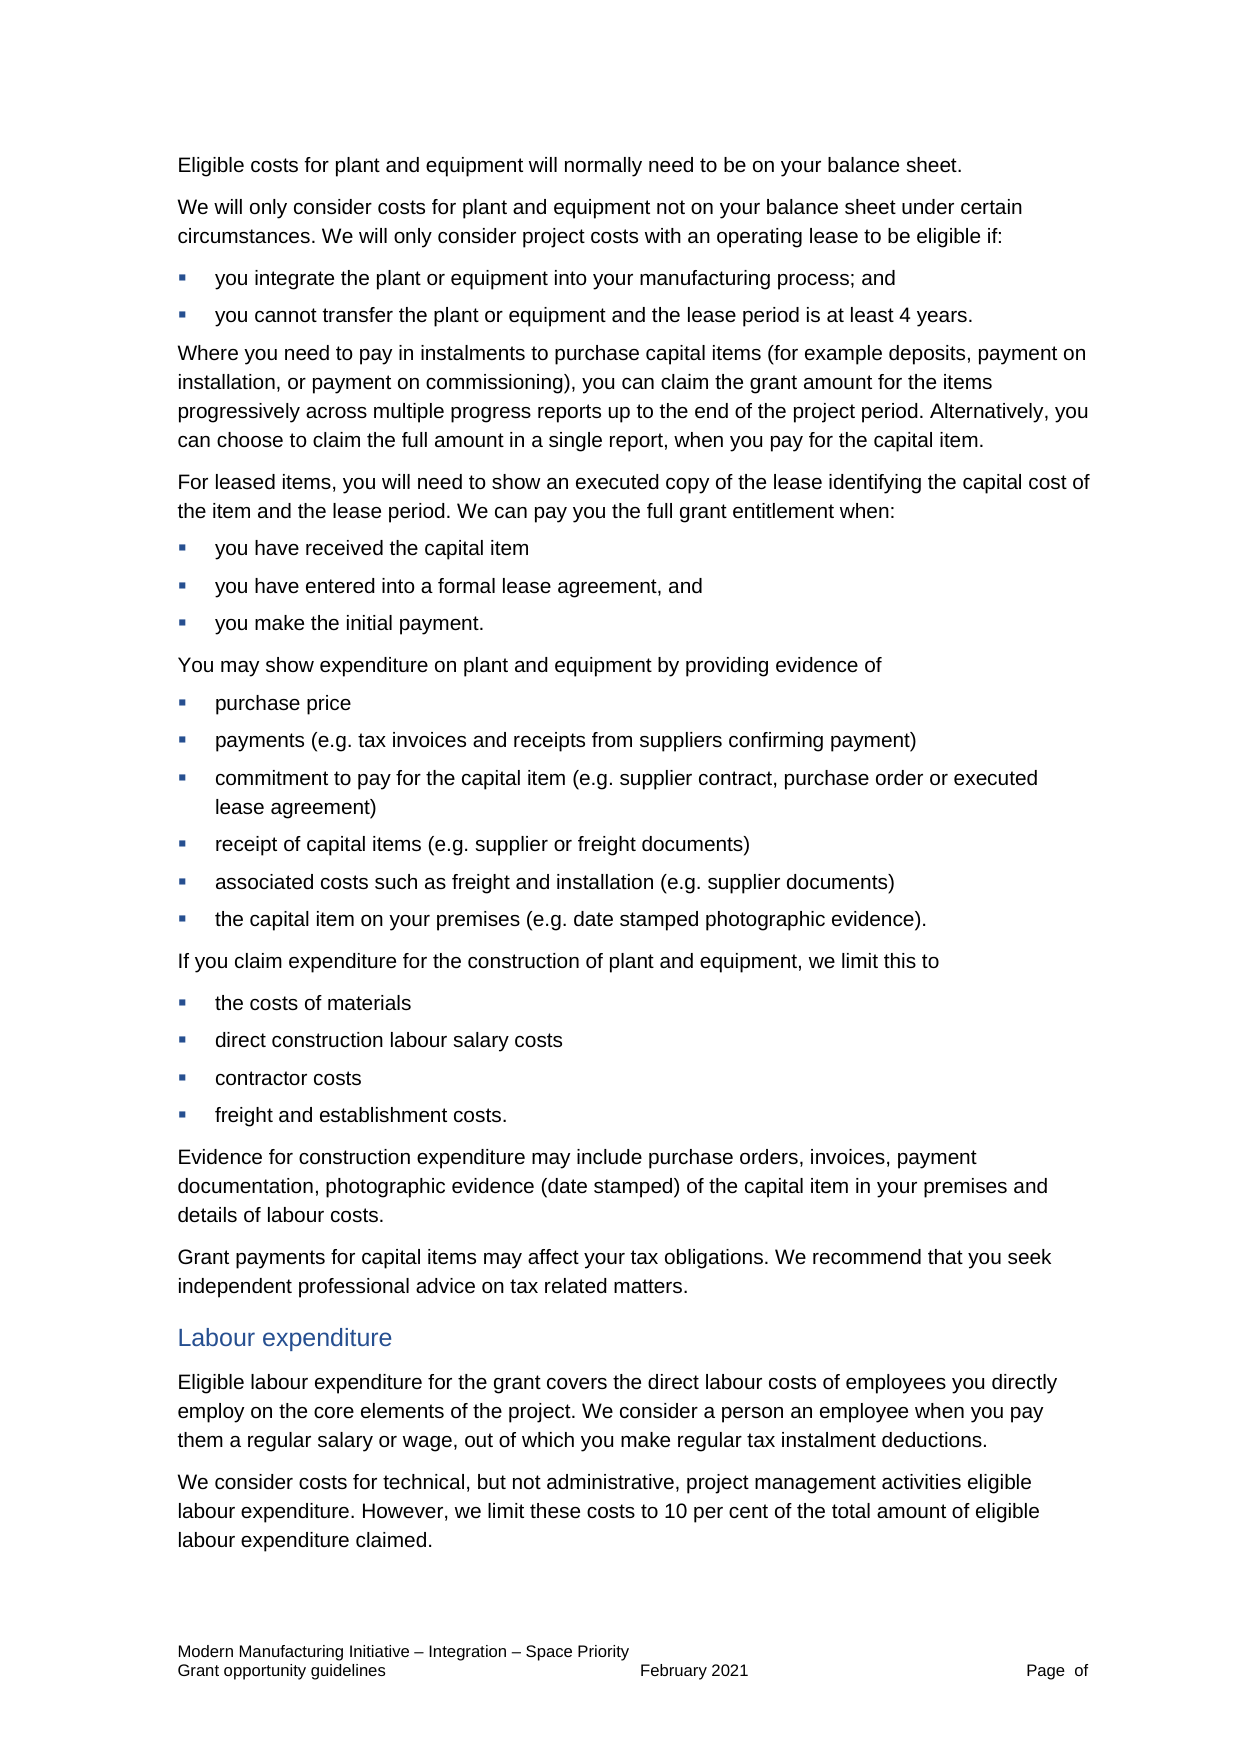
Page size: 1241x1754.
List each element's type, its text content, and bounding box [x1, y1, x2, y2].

list freight and establishment costs. [177, 1098, 1092, 1127]
list you cannot transfer the plant or equipment and the lease period is at least 4 years. [177, 298, 1092, 327]
subtitle Labour expenditure [177, 1323, 1092, 1352]
list direct construction labour salary costs [177, 1023, 1092, 1052]
list contractor costs [177, 1060, 1092, 1089]
text We consider costs for technical, but not administrative, project management activities eligible labour expenditure. However, we limit these costs to 10 per cent of the total amount of eligible labour expenditure claimed. [177, 1464, 1092, 1552]
list the costs of materials [177, 985, 1092, 1014]
text Where you need to pay in instalments to purchase capital items (for example deposits, payment on installation, or payment on commissioning), you can claim the grant amount for the items progressively across multiple progress reports up to the end of the project period. Alternatively, you can choose to claim the full amount in a single report, when you pay for the capital item. [177, 335, 1092, 452]
list receipt of capital items (e.g. supplier or freight documents) [177, 827, 1092, 856]
text For leased items, you will need to show an executed copy of the lease identifying the capital cost of the item and the lease period. We can pay you the full grant entitlement when: [177, 464, 1092, 523]
text You may show expenditure on plant and equipment by providing evidence of [177, 648, 1092, 677]
text If you claim expenditure for the construction of plant and equipment, we limit this to [177, 943, 1092, 973]
list the capital item on your premises (e.g. date stamped photographic evidence). [177, 902, 1092, 931]
list you have received the capital item [177, 531, 1092, 560]
text Grant payments for capital items may affect your tax obligations. We recommend that you seek independent professional advice on tax related matters. [177, 1239, 1092, 1298]
text Eligible labour expenditure for the grant covers the direct labour costs of employees you directly employ on the core elements of the project. We consider a person an employee when you pay them a regular salary or wage, out of which you make regular tax instalment deductions. [177, 1364, 1092, 1452]
list purchase price [177, 685, 1092, 714]
list you have entered into a formal lease agreement, and [177, 568, 1092, 598]
list you make the initial payment. [177, 606, 1092, 635]
text Eligible costs for plant and equipment will normally need to be on your balance sheet. [177, 148, 1092, 177]
list associated costs such as freight and installation (e.g. supplier documents) [177, 864, 1092, 893]
text We will only consider costs for plant and equipment not on your balance sheet under certain circumstances. We will only consider project costs with an operating lease to be eligible if: [177, 189, 1092, 248]
list commitment to pay for the capital item (e.g. supplier contract, purchase order or executed lease agreement) [177, 760, 1092, 818]
list you integrate the plant or equipment into your manufacturing process; and [177, 260, 1092, 289]
text Evidence for construction expenditure may include purchase orders, invoices, payment documentation, photographic evidence (date stamped) of the capital item in your premises and details of labour costs. [177, 1139, 1092, 1227]
list payments (e.g. tax invoices and receipts from suppliers confirming payment) [177, 723, 1092, 752]
